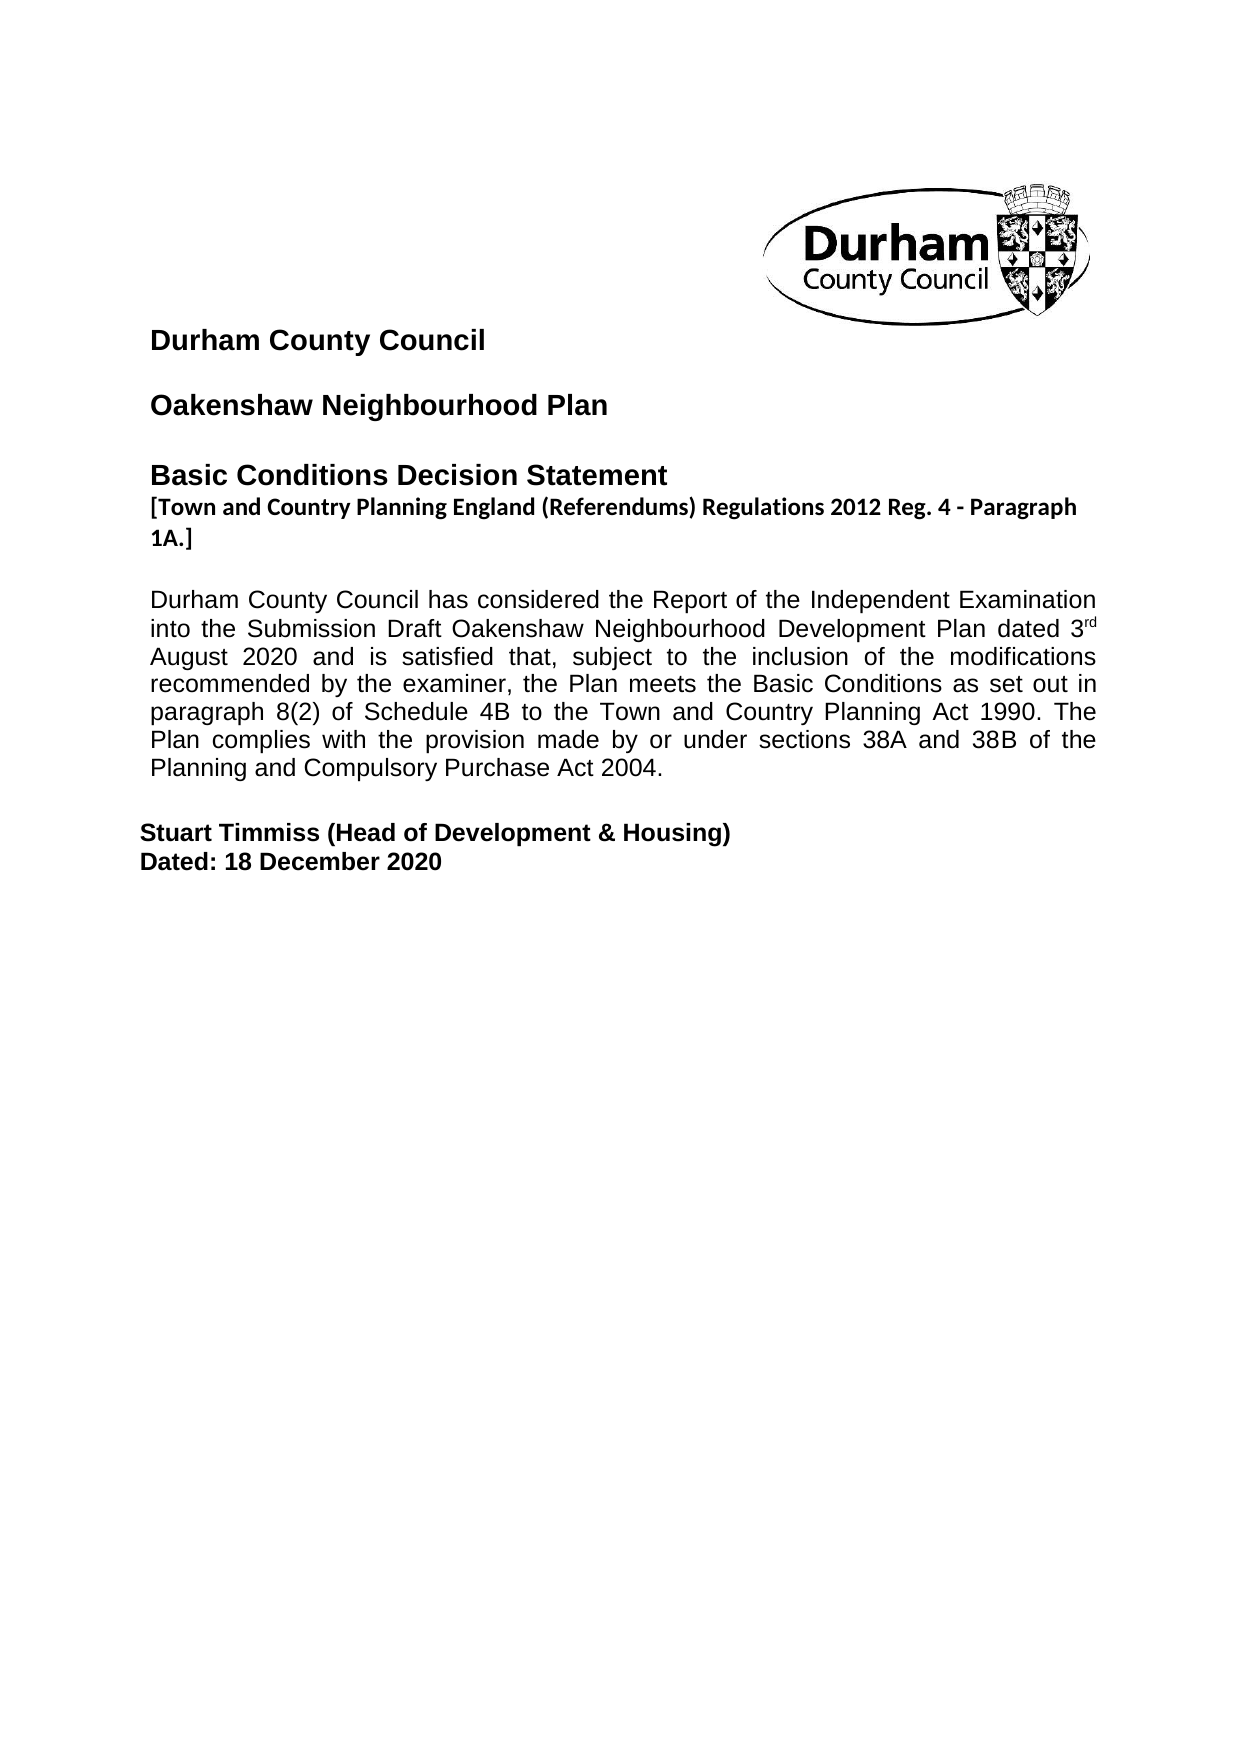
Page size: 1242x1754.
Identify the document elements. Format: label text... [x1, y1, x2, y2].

text 1A.] [150, 522, 198, 553]
text Dated: 18 December 2020 [139, 846, 1104, 875]
subtitle Oakenshaw Neighbourhood Plan [150, 390, 1104, 421]
picture [762, 181, 1091, 326]
text Durham County Council has considered the Report of the Independent Examination into the Submission Draft Oakenshaw Neighbourhood Development Plan dated 3rd August 2020 and is satisfied that, subject to the inclusion of the modifications recommended by the examiner, the Plan meets the Basic Conditions as set out in paragraph 8(2) of Schedule 4B to the Town and Country Planning Act 1990. The Plan complies with the provision made by or under sections 38A and 38B of the Planning and Compulsory Purchase Act 2004. [150, 587, 1097, 782]
subtitle Durham County Council [150, 326, 1104, 357]
text Basic Conditions Decision Statement [150, 458, 673, 491]
text Stuart Timmiss (Head of Development & Housing) [139, 818, 1104, 846]
text [Town and Country Planning England (Referendums) Regulations 2012 Reg. 4 - Paragraph [150, 492, 1078, 522]
